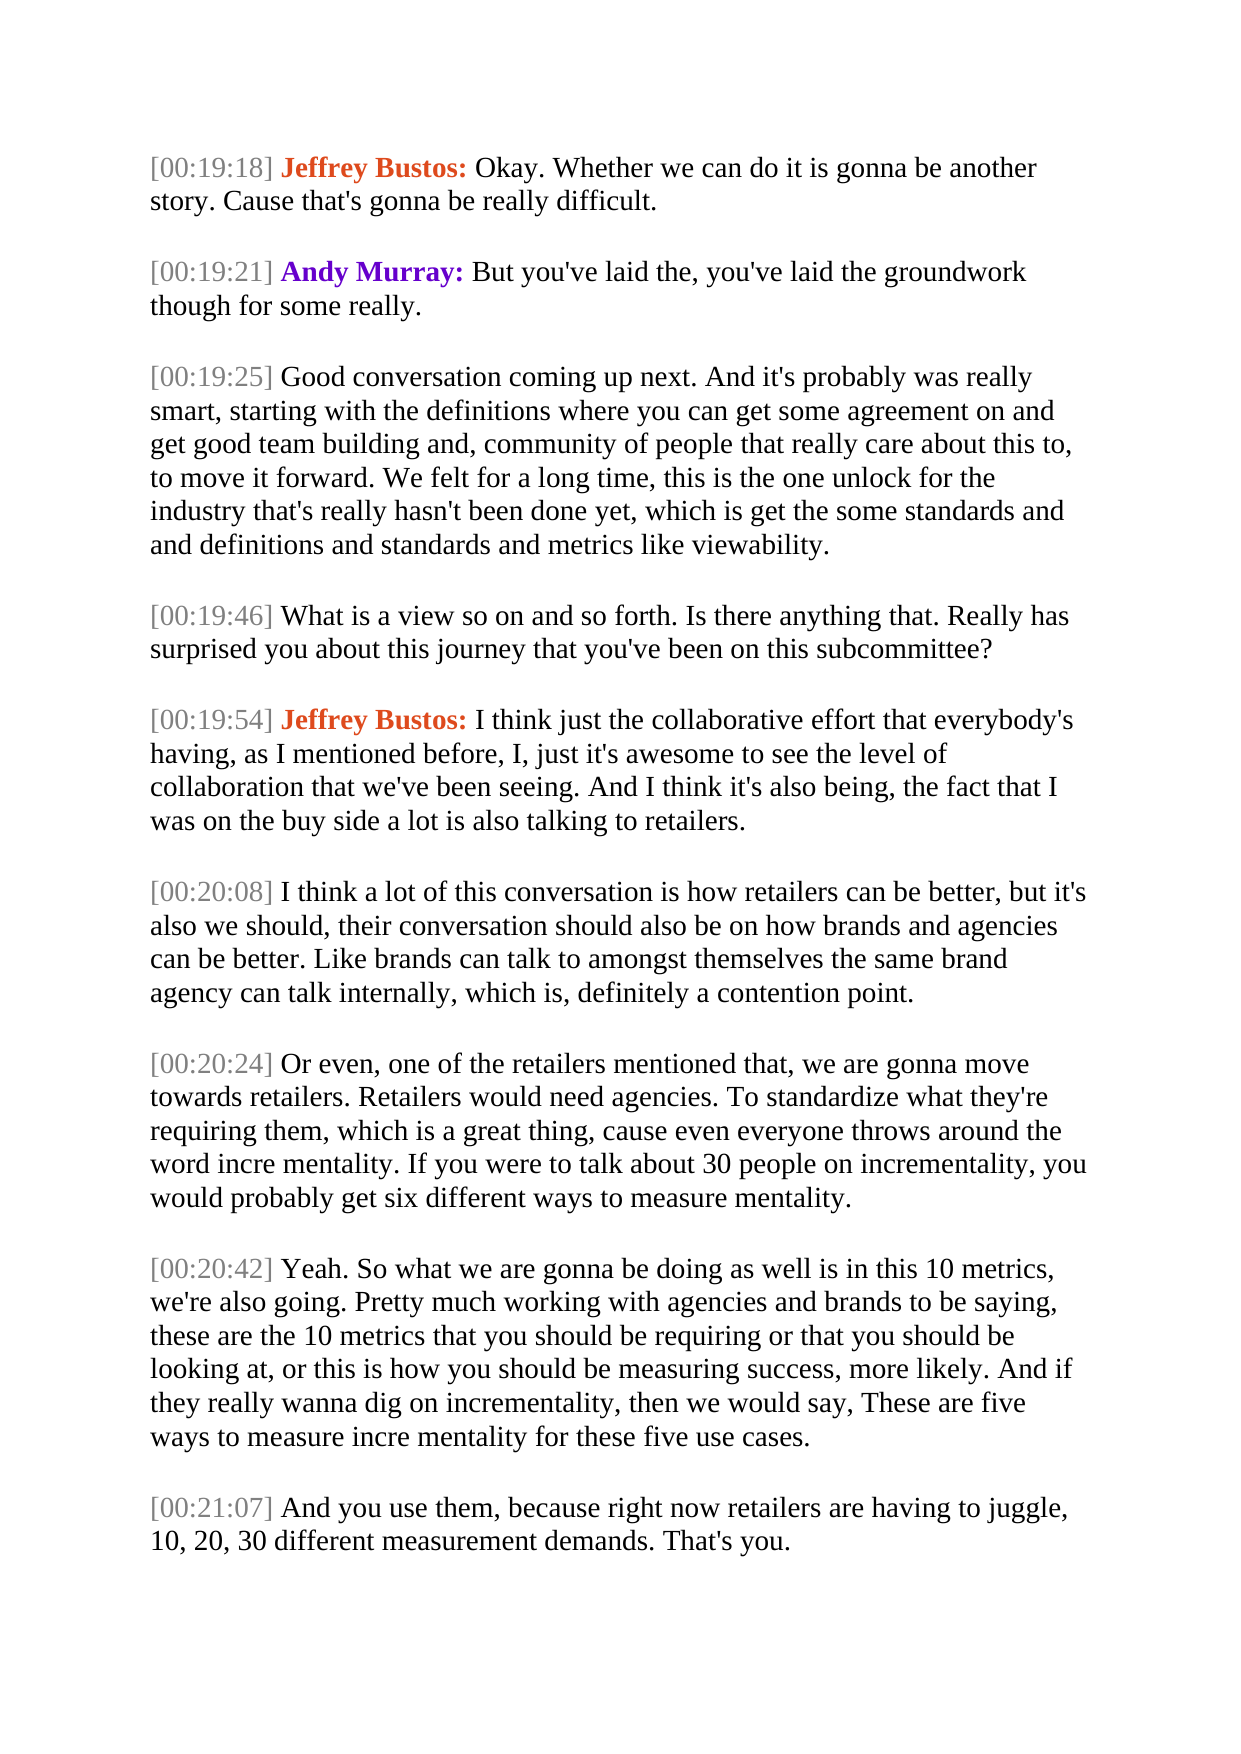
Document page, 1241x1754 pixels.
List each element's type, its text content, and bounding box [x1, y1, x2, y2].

text [00:19:54] Jeffrey Bustos: I think just the collaborative effort that everybody's having, as I mentioned before, I, just it's awesome to see the level of collaboration that we've been seeing. And I think it's also being, the fact that I was on the buy side a lot is also talking to retailers. [150, 702, 1090, 837]
text [00:19:18] Jeffrey Bustos: Okay. Whether we can do it is gonna be another story. Cause that's gonna be really difficult. [150, 150, 1090, 217]
text [00:21:07] And you use them, because right now retailers are having to juggle, 10, 20, 30 different measurement demands. That's you. [150, 1490, 1090, 1557]
text [00:20:42] Yeah. So what we are gonna be doing as well is in this 10 metrics, we're also going. Pretty much working with agencies and brands to be saying, these are the 10 metrics that you should be requiring or that you should be looking at, or this is how you should be measuring success, more likely. And if they really wanna dig on incrementality, then we would say, These are five ways to measure incre mentality for these five use cases. [150, 1251, 1090, 1452]
text [00:19:21] Andy Murray: But you've laid the, you've laid the groundwork though for some really. [150, 254, 1090, 322]
text [00:19:25] Good conversation coming up next. And it's probably was really smart, starting with the definitions where you can get some agreement on and get good team building and, community of people that really care about this to, to move it forward. We felt for a long time, this is the one unlock for the industry that's really hasn't been done yet, which is get the some standards and and definitions and standards and metrics like viewability. [150, 359, 1090, 560]
text [00:20:08] I think a lot of this conversation is how retailers can be better, but it's also we should, their conversation should also be on how brands and agencies can be better. Like brands can talk to amongst themselves the same brand agency can talk internally, which is, definitely a contention point. [150, 874, 1090, 1008]
text [00:20:24] Or even, one of the retailers mentioned that, we are gonna move towards retailers. Retailers would need agencies. To standardize what they're requiring them, which is a great thing, cause even everyone throws around the word incre mentality. If you were to talk about 30 people on incrementality, you would probably get six different ways to measure mentality. [150, 1046, 1090, 1213]
text [00:19:46] What is a view so on and so forth. Is there anything that. Really has surprised you about this journey that you've been on this subcommittee? [150, 598, 1090, 665]
